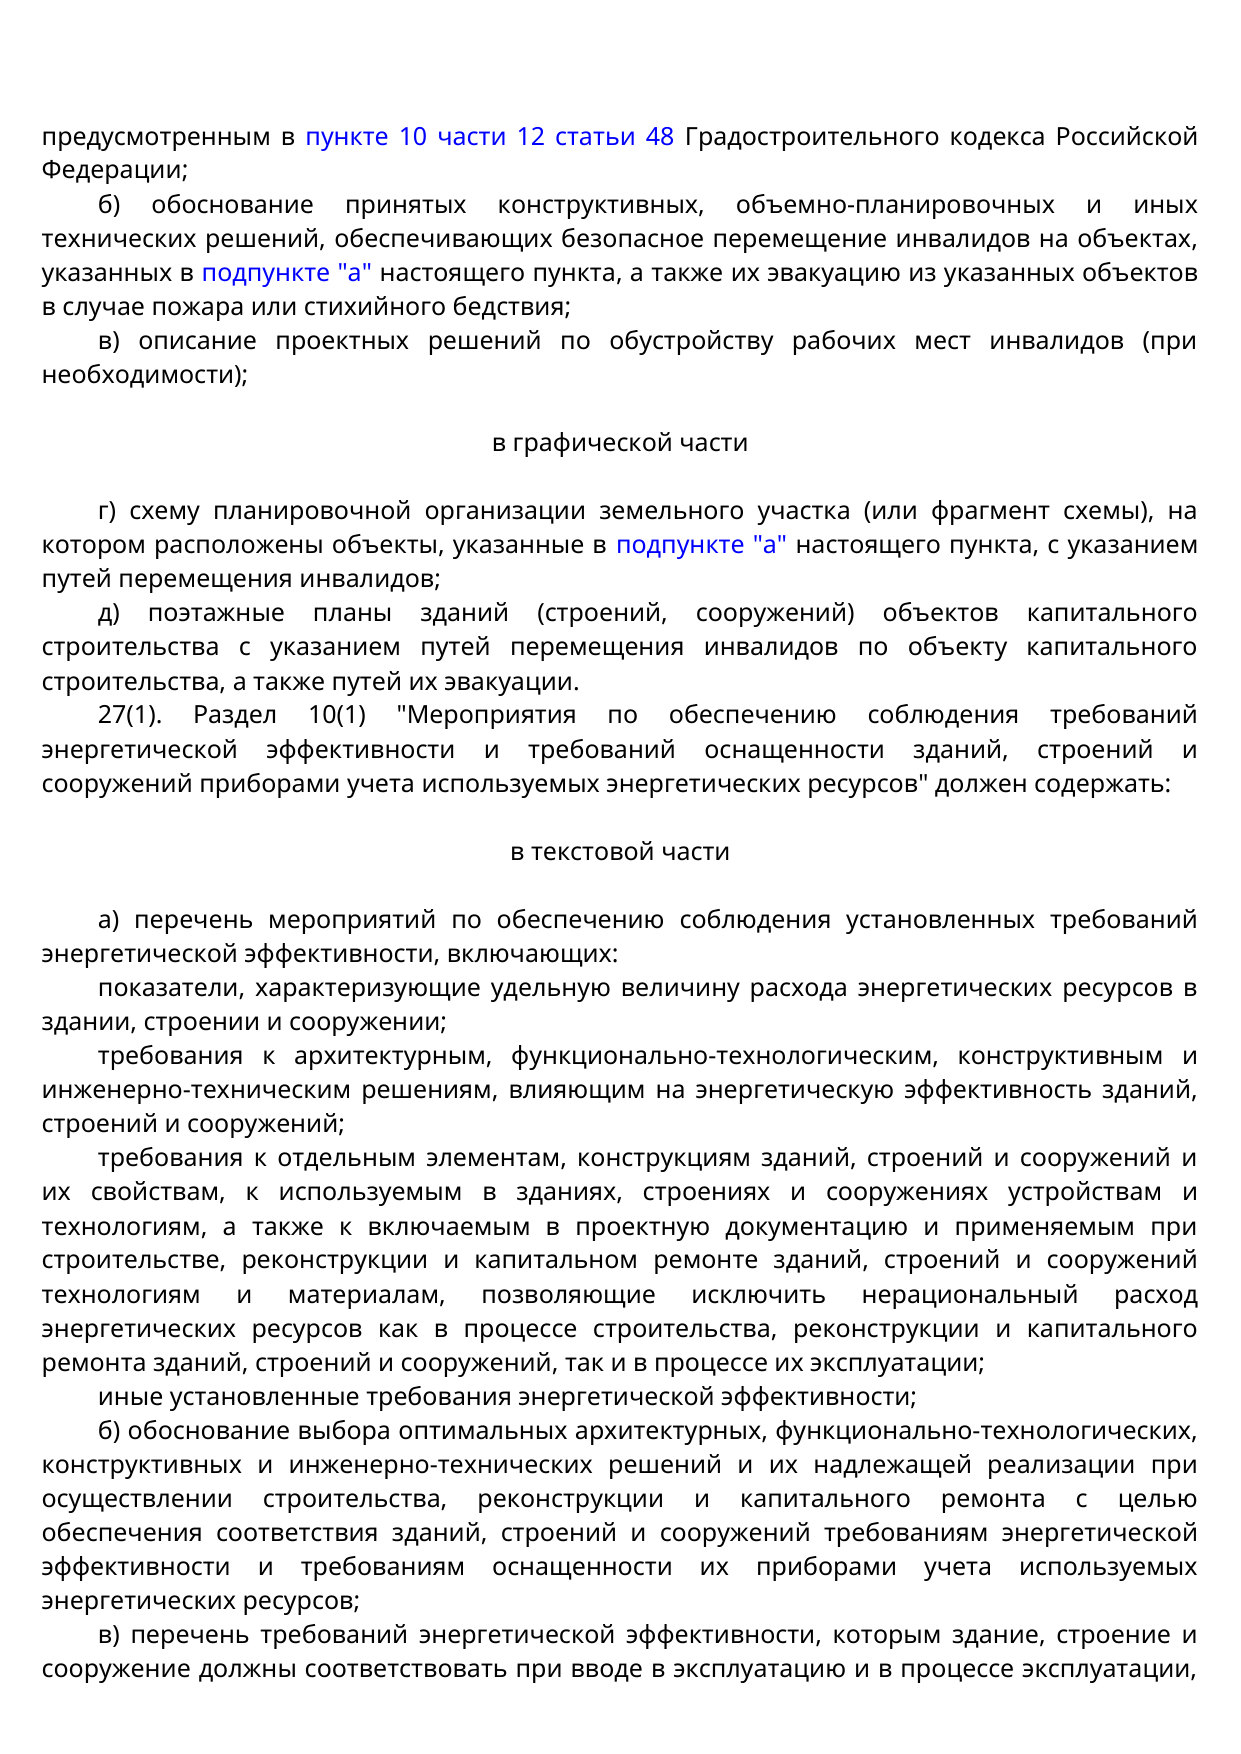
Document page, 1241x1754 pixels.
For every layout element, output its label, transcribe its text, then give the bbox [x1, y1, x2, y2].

text показатели, характеризующие удельную величину расхода энергетических ресурсов в здании, строении и сооружении; [41, 970, 1199, 1038]
text требования к архитектурным, функционально-технологическим, конструктивным и инженерно-техническим решениям, влияющим на энергетическую эффективность зданий, строений и сооружений; [41, 1038, 1199, 1140]
text иные установленные требования энергетической эффективности; [41, 1378, 1199, 1412]
text в) описание проектных решений по обустройству рабочих мест инвалидов (при необходимости); [41, 322, 1199, 391]
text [41, 1617, 1199, 1685]
text б) обоснование выбора оптимальных архитектурных, функционально-технологических, конструктивных и инженерно-технических решений и их надлежащей реализации при осуществлении строительства, реконструкции и капитального ремонта с целью обеспечения соответствия зданий, строений и сооружений требованиям энергетической эффективности и требованиям оснащенности их приборами учета используемых энергетических ресурсов; [41, 1412, 1199, 1617]
text в графической части [41, 425, 1199, 459]
text 27(1). Раздел 10(1) "Мероприятия по обеспечению соблюдения требований энергетической эффективности и требований оснащенности зданий, строений и сооружений приборами учета используемых энергетических ресурсов" должен содержать: [41, 697, 1199, 799]
text д) поэтажные планы зданий (строений, сооружений) объектов капитального строительства с указанием путей перемещения инвалидов по объекту капитального строительства, а также путей их эвакуации. [41, 595, 1199, 697]
text требования к отдельным элементам, конструкциям зданий, строений и сооружений и их свойствам, к используемым в зданиях, строениях и сооружениях устройствам и технологиям, а также к включаемым в проектную документацию и применяемым при строительстве, реконструкции и капитальном ремонте зданий, строений и сооружений технологиям и материалам, позволяющие исключить нерациональный расход энергетических ресурсов как в процессе строительства, реконструкции и капитального ремонта зданий, строений и сооружений, так и в процессе их эксплуатации; [41, 1140, 1199, 1378]
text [41, 118, 1199, 186]
text в текстовой части [41, 833, 1199, 867]
text г) схему планировочной организации земельного участка (или фрагмент схемы), на котором расположены объекты, указанные в подпункте "а" настоящего пункта, с указанием путей перемещения инвалидов; [41, 493, 1199, 595]
text а) перечень мероприятий по обеспечению соблюдения установленных требований энергетической эффективности, включающих: [41, 902, 1199, 970]
text б) обоснование принятых конструктивных, объемно-планировочных и иных технических решений, обеспечивающих безопасное перемещение инвалидов на объектах, указанных в подпункте "а" настоящего пункта, а также их эвакуацию из указанных объектов в случае пожара или стихийного бедствия; [41, 186, 1199, 322]
